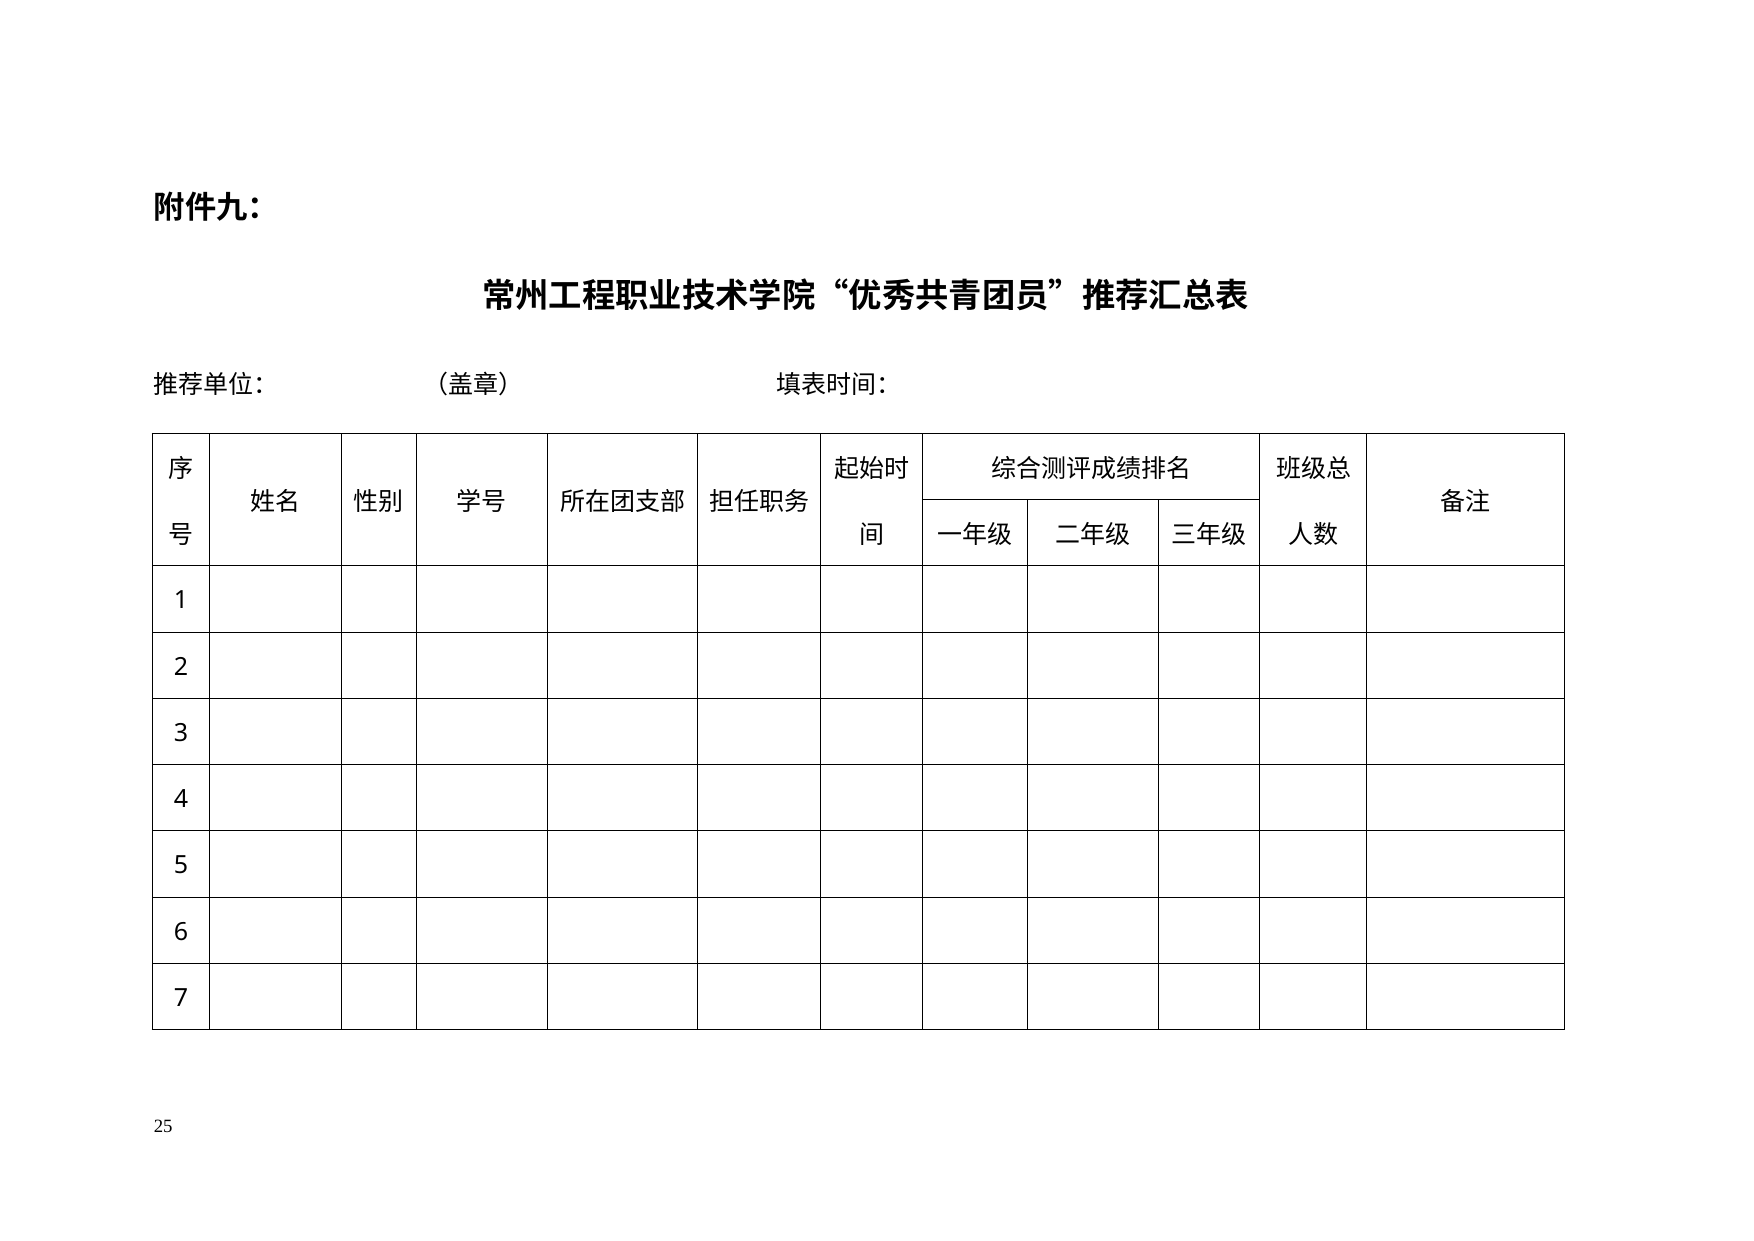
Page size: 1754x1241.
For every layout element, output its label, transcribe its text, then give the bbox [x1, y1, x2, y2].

table_cell [1028, 964, 1158, 1029]
table_cell [342, 699, 416, 764]
table_cell [1260, 898, 1366, 963]
text 常州工程职业技术学院“优秀共青团员”推荐汇总表 [153, 260, 1577, 326]
table_cell [1028, 831, 1158, 897]
table_header 备注 [1367, 434, 1564, 565]
table_cell [342, 566, 416, 632]
table_cell [1159, 765, 1259, 830]
table_cell [417, 765, 547, 830]
table_cell [1367, 964, 1564, 1029]
table_cell [548, 898, 697, 963]
table_cell [821, 964, 922, 1029]
table_header 学号 [417, 434, 547, 565]
table_cell [548, 699, 697, 764]
table_cell [698, 765, 820, 830]
table_cell 6 [153, 898, 209, 963]
table_cell [1159, 964, 1259, 1029]
table_cell [1367, 831, 1564, 897]
table_header 综合测评成绩排名 [923, 434, 1259, 499]
table_cell [1260, 831, 1366, 897]
text 附件九： [153, 172, 1577, 238]
table_cell [417, 566, 547, 632]
table_cell [1159, 566, 1259, 632]
table_cell [1028, 699, 1158, 764]
table_cell [1260, 699, 1366, 764]
table_cell 一年级 [923, 500, 1027, 565]
table_cell [1367, 699, 1564, 764]
table_header 所在团支部 [548, 434, 697, 565]
table_header 担任职务 [698, 434, 820, 565]
table_cell [698, 964, 820, 1029]
table_cell [821, 699, 922, 764]
table_cell [1260, 765, 1366, 830]
table_cell [210, 964, 341, 1029]
table_cell [698, 566, 820, 632]
table_cell [698, 699, 820, 764]
table_cell [417, 964, 547, 1029]
table_cell [210, 633, 341, 698]
table_header 性别 [342, 434, 416, 565]
table_cell 二年级 [1028, 500, 1158, 565]
table_cell [1028, 633, 1158, 698]
table_cell [548, 831, 697, 897]
table_cell [1028, 566, 1158, 632]
table_cell 2 [153, 633, 209, 698]
table_cell [1159, 633, 1259, 698]
table_cell [210, 898, 341, 963]
table_cell [417, 633, 547, 698]
table_cell [548, 765, 697, 830]
table_cell [923, 699, 1027, 764]
table_cell [210, 765, 341, 830]
table_cell [1367, 898, 1564, 963]
table_cell [923, 765, 1027, 830]
table_cell [342, 898, 416, 963]
table_cell [923, 964, 1027, 1029]
table_cell 7 [153, 964, 209, 1029]
text 推荐单位： （盖章） 填表时间： [153, 349, 1577, 415]
table_cell 三年级 [1159, 500, 1259, 565]
table_cell 5 [153, 831, 209, 897]
table_cell [923, 831, 1027, 897]
table_header 起始时间 [821, 434, 922, 565]
table_cell [210, 566, 341, 632]
table_cell [821, 765, 922, 830]
table_cell [1260, 566, 1366, 632]
table_cell [548, 964, 697, 1029]
table_cell 4 [153, 765, 209, 830]
table_cell [1028, 765, 1158, 830]
table_cell [1159, 699, 1259, 764]
table_cell [342, 831, 416, 897]
table_header 班级总人数 [1260, 434, 1366, 565]
table_cell [923, 566, 1027, 632]
table_cell [821, 831, 922, 897]
table_cell 1 [153, 566, 209, 632]
table_cell [821, 566, 922, 632]
table_cell [417, 831, 547, 897]
table_cell [821, 633, 922, 698]
table_cell [342, 633, 416, 698]
table_cell [210, 699, 341, 764]
table_cell [342, 765, 416, 830]
table_cell [1367, 765, 1564, 830]
table_cell [1260, 964, 1366, 1029]
table_header 序号 [153, 434, 209, 565]
table_cell [698, 831, 820, 897]
table_cell [548, 566, 697, 632]
table_cell [698, 898, 820, 963]
table_cell [1028, 898, 1158, 963]
table_cell [210, 831, 341, 897]
table_cell [698, 633, 820, 698]
table_header 姓名 [210, 434, 341, 565]
table_cell [1367, 633, 1564, 698]
table_cell [923, 633, 1027, 698]
table_cell [417, 898, 547, 963]
table_cell [1260, 633, 1366, 698]
table_cell [923, 898, 1027, 963]
table_cell [548, 633, 697, 698]
table_cell 3 [153, 699, 209, 764]
table_cell [342, 964, 416, 1029]
table_cell [1159, 831, 1259, 897]
table_cell [1367, 566, 1564, 632]
table_cell [417, 699, 547, 764]
table_cell [821, 898, 922, 963]
table_cell [1159, 898, 1259, 963]
